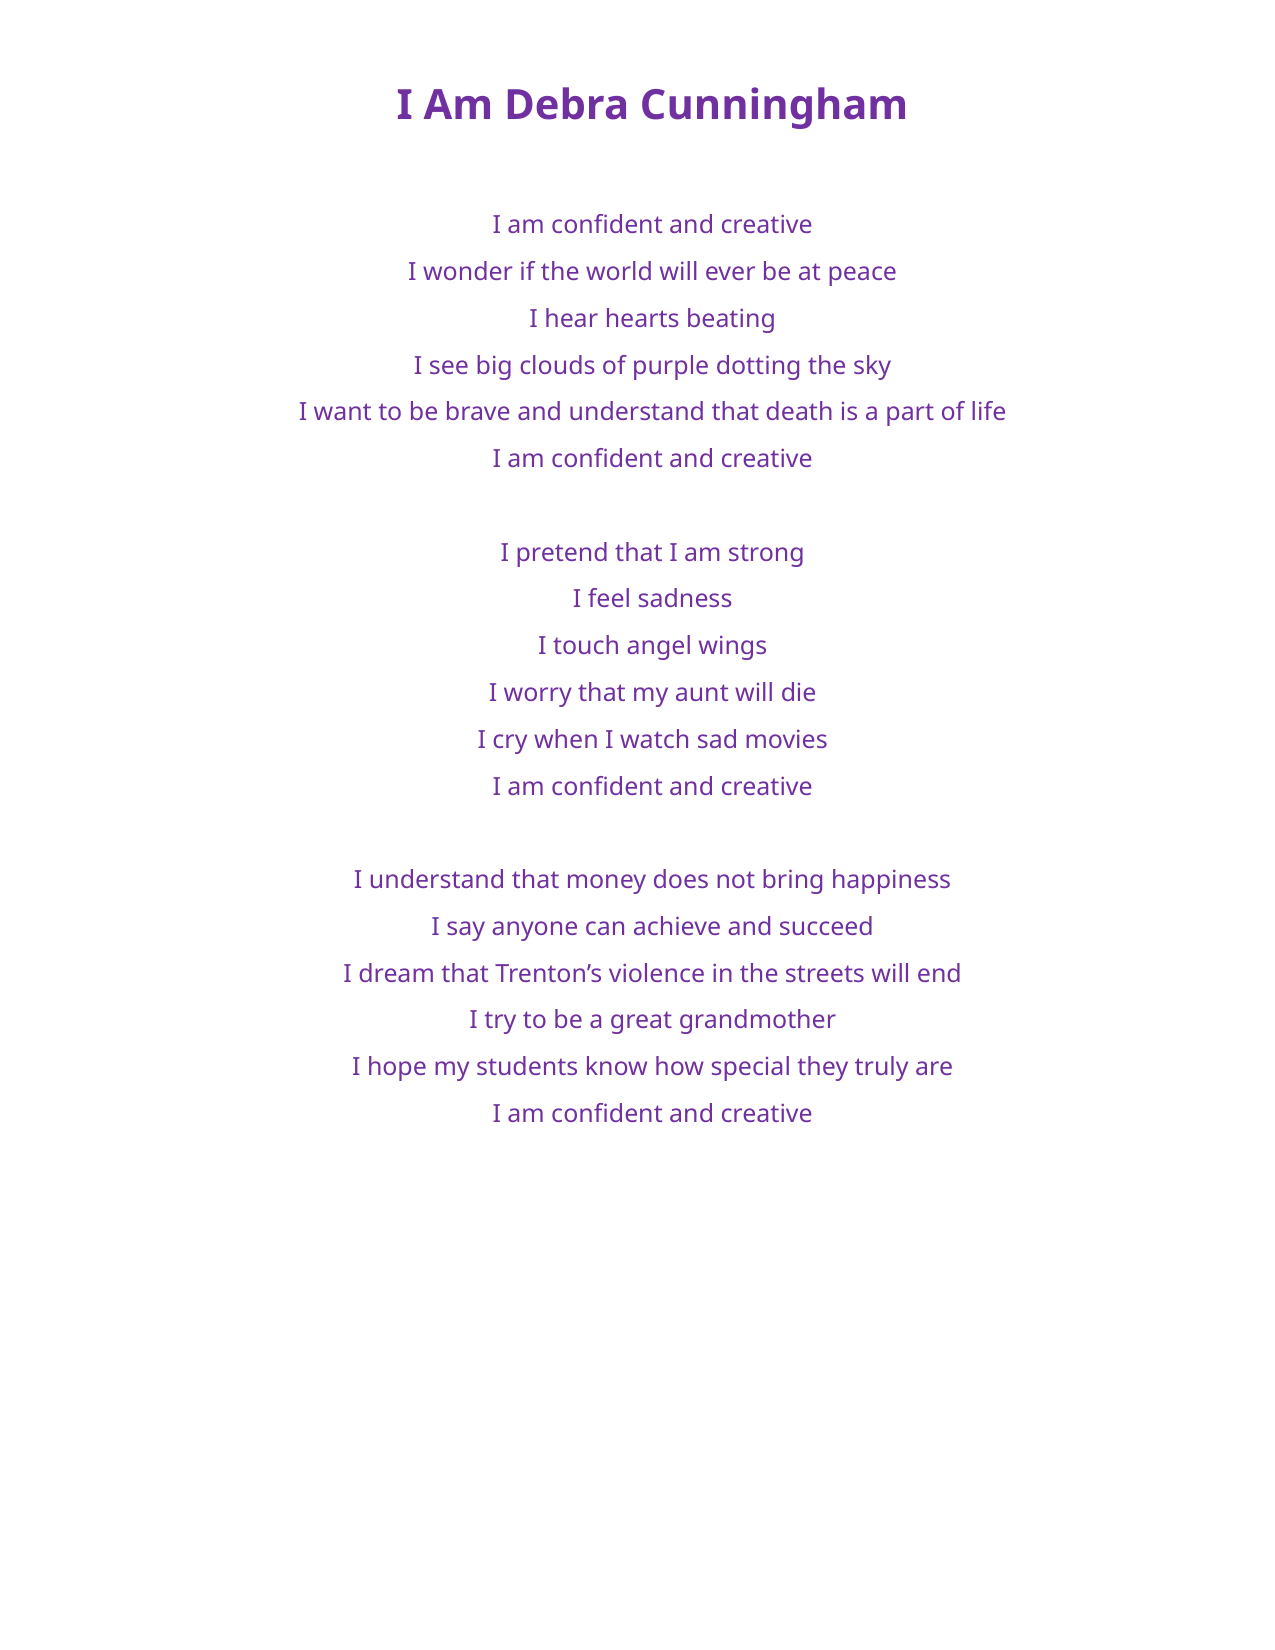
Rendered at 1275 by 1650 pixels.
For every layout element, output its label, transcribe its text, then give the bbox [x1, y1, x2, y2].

text I understand that money does not bring happiness [105, 862, 1200, 896]
text I wonder if the world will ever be at peace [105, 254, 1200, 288]
text I am confident and creative [105, 1096, 1200, 1130]
text I am confident and creative [105, 441, 1200, 475]
text I dream that Trenton’s violence in the streets will end [105, 955, 1200, 989]
text I want to be brave and understand that death is a part of life [105, 394, 1200, 428]
text I say anyone can achieve and succeed [105, 908, 1200, 943]
text I feel sadness [105, 581, 1200, 615]
text I am confident and creative [105, 768, 1200, 802]
text I cry when I watch sad movies [105, 721, 1200, 756]
text I hope my students know how special they truly are [105, 1049, 1200, 1083]
text I try to be a great grandmother [105, 1002, 1200, 1036]
text I see big clouds of purple dotting the sky [105, 347, 1200, 381]
text I Am Debra Cunningham [105, 75, 1200, 132]
text I am confident and creative [105, 207, 1200, 241]
text I touch angel wings [105, 628, 1200, 662]
text I worry that my aunt will die [105, 675, 1200, 709]
text I pretend that I am strong [105, 534, 1200, 568]
text I hear hearts beating [105, 301, 1200, 334]
